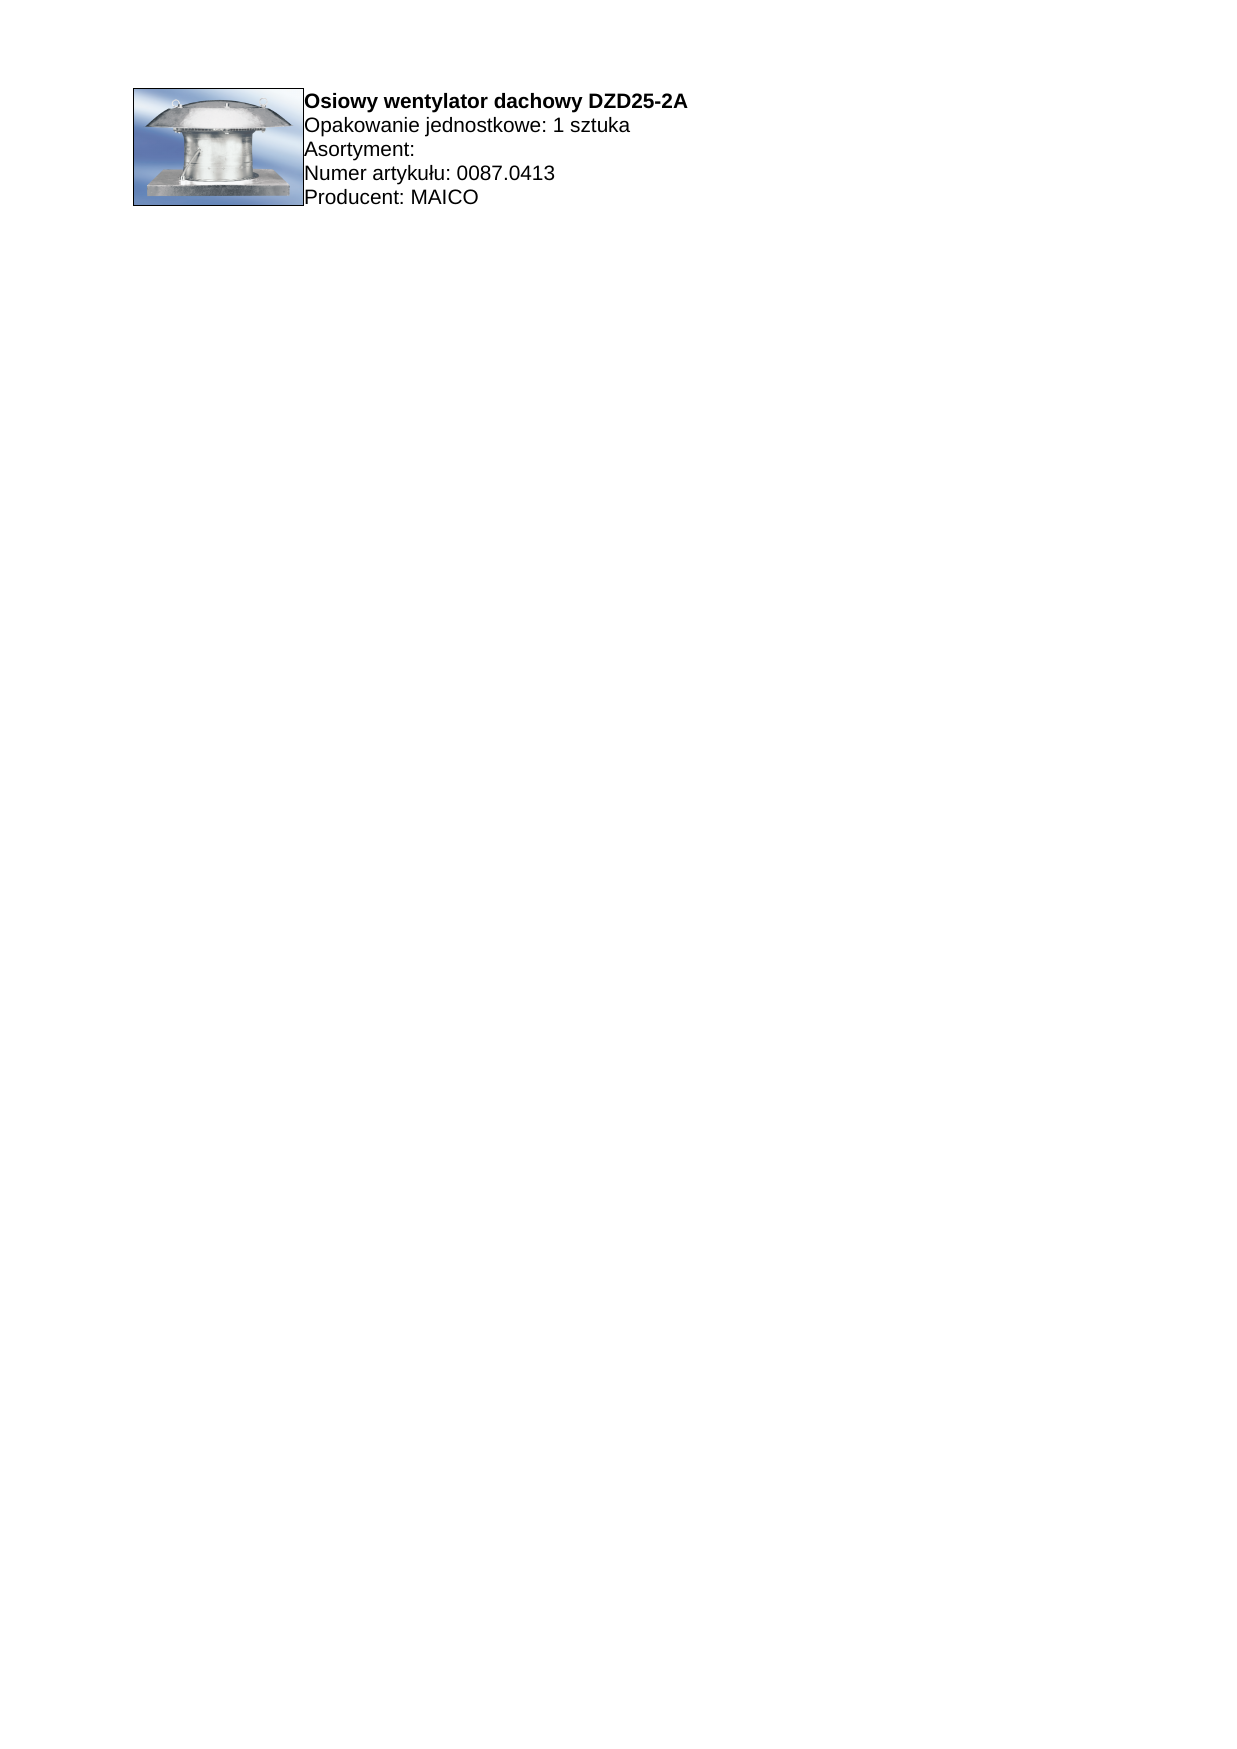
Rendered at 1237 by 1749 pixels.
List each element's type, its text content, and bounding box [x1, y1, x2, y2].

picture [134, 89, 303, 205]
text Osiowy wentylator dachowy DZD25-2AOpakowanie jednostkowe: 1 sztukaAsortyment: Numer artykułu: 0087.0413Producent: MAICO [133, 89, 1148, 208]
